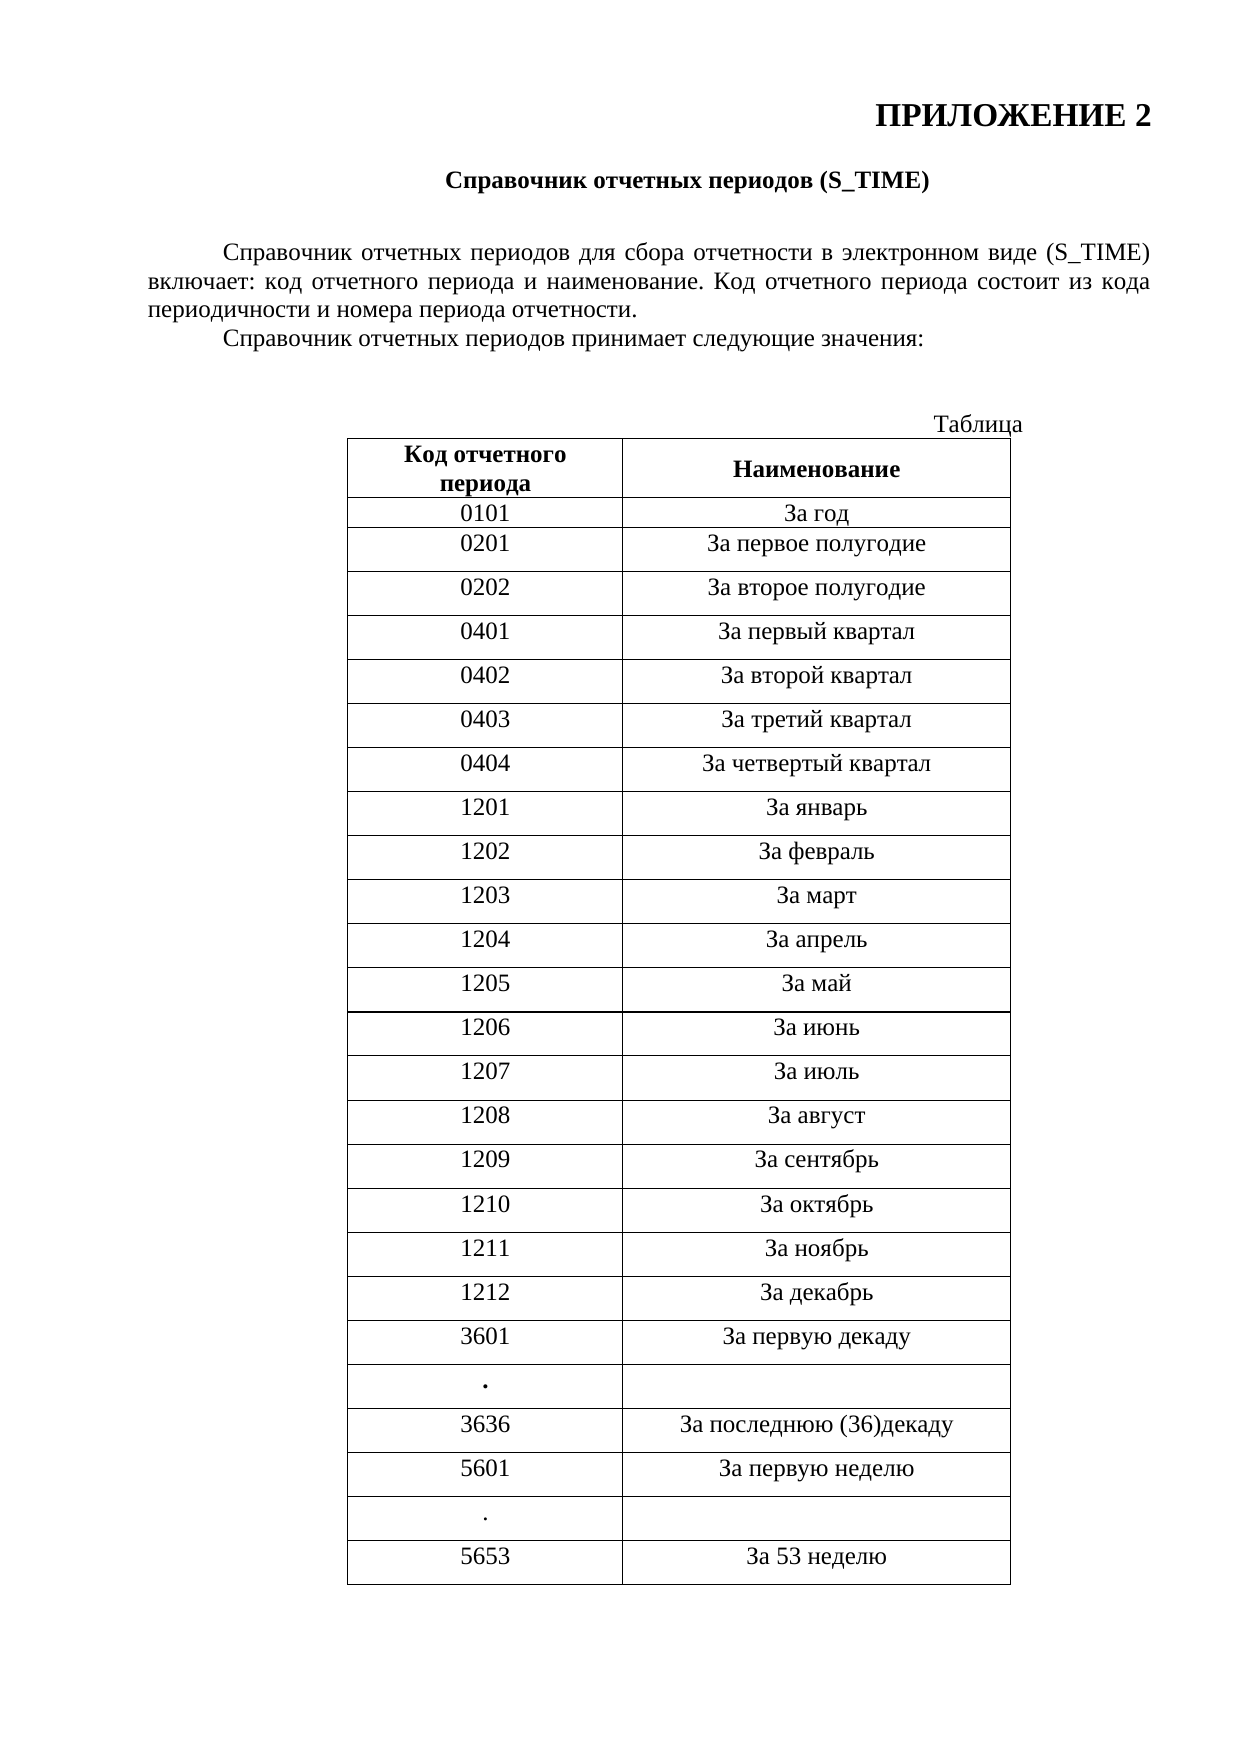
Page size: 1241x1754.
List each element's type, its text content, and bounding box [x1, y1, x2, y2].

table_cell 1211 [348, 1233, 622, 1276]
table_cell За февраль [623, 836, 1010, 879]
table_cell 3636 [348, 1409, 622, 1452]
table_cell За апрель [623, 924, 1010, 967]
table_cell За январь [623, 792, 1010, 835]
text Справочник отчетных периодов принимает следующие значения: [148, 323, 1152, 352]
table_cell 1203 [348, 880, 622, 923]
table_cell 0202 [348, 572, 622, 615]
table_cell За март [623, 880, 1010, 923]
table_cell За четвертый квартал [623, 748, 1010, 791]
table_cell 1206 [348, 1013, 622, 1055]
table_cell 5653 [348, 1541, 622, 1584]
table_cell За июль [623, 1056, 1010, 1099]
table_cell 1201 [348, 792, 622, 835]
table_cell 1209 [348, 1145, 622, 1188]
table_cell За декабрь [623, 1277, 1010, 1320]
table_cell За октябрь [623, 1189, 1010, 1232]
table_cell [623, 1497, 1010, 1540]
table_cell За май [623, 968, 1010, 1011]
table_header Наименование [623, 439, 1010, 497]
table_cell 1205 [348, 968, 622, 1011]
table_cell За последнюю (36)декаду [623, 1409, 1010, 1452]
table_cell 1210 [348, 1189, 622, 1232]
table_cell За август [623, 1101, 1010, 1143]
table_cell . [348, 1497, 622, 1540]
table_cell За год [623, 498, 1010, 527]
table_cell За первую декаду [623, 1321, 1010, 1364]
table_cell . [348, 1365, 622, 1408]
table_cell За первую неделю [623, 1453, 1010, 1496]
table_cell 1207 [348, 1056, 622, 1099]
table_cell 1208 [348, 1101, 622, 1143]
table_cell [623, 1365, 1010, 1408]
text Справочник отчетных периодов (S_TIME) [148, 166, 1152, 194]
table_cell За первый квартал [623, 616, 1010, 659]
table_cell 3601 [348, 1321, 622, 1364]
table_cell За июнь [623, 1013, 1010, 1055]
table_cell 1202 [348, 836, 622, 879]
table_cell 1204 [348, 924, 622, 967]
table_cell За первое полугодие [623, 528, 1010, 571]
table_header Код отчетного периода [348, 439, 622, 497]
text Таблица [148, 409, 1023, 438]
text Справочник отчетных периодов для сбора отчетности в электронном виде (S_TIME) включает: код отчетного периода и наименование. Код отчетного периода состоит из кода периодичности и номера периода отчетности. [148, 237, 1152, 323]
table_cell 0401 [348, 616, 622, 659]
table_cell За сентябрь [623, 1145, 1010, 1188]
table_cell За третий квартал [623, 704, 1010, 747]
table_cell За второй квартал [623, 660, 1010, 703]
table_cell 0403 [348, 704, 622, 747]
table_cell За второе полугодие [623, 572, 1010, 615]
table_cell За ноябрь [623, 1233, 1010, 1276]
table_cell За 53 неделю [623, 1541, 1010, 1584]
table_cell 1212 [348, 1277, 622, 1320]
table_cell 0402 [348, 660, 622, 703]
subtitle Приложение 2 [136, 96, 1152, 134]
table_cell 0101 [348, 498, 622, 527]
table_cell 5601 [348, 1453, 622, 1496]
table_cell 0404 [348, 748, 622, 791]
table_cell 0201 [348, 528, 622, 571]
